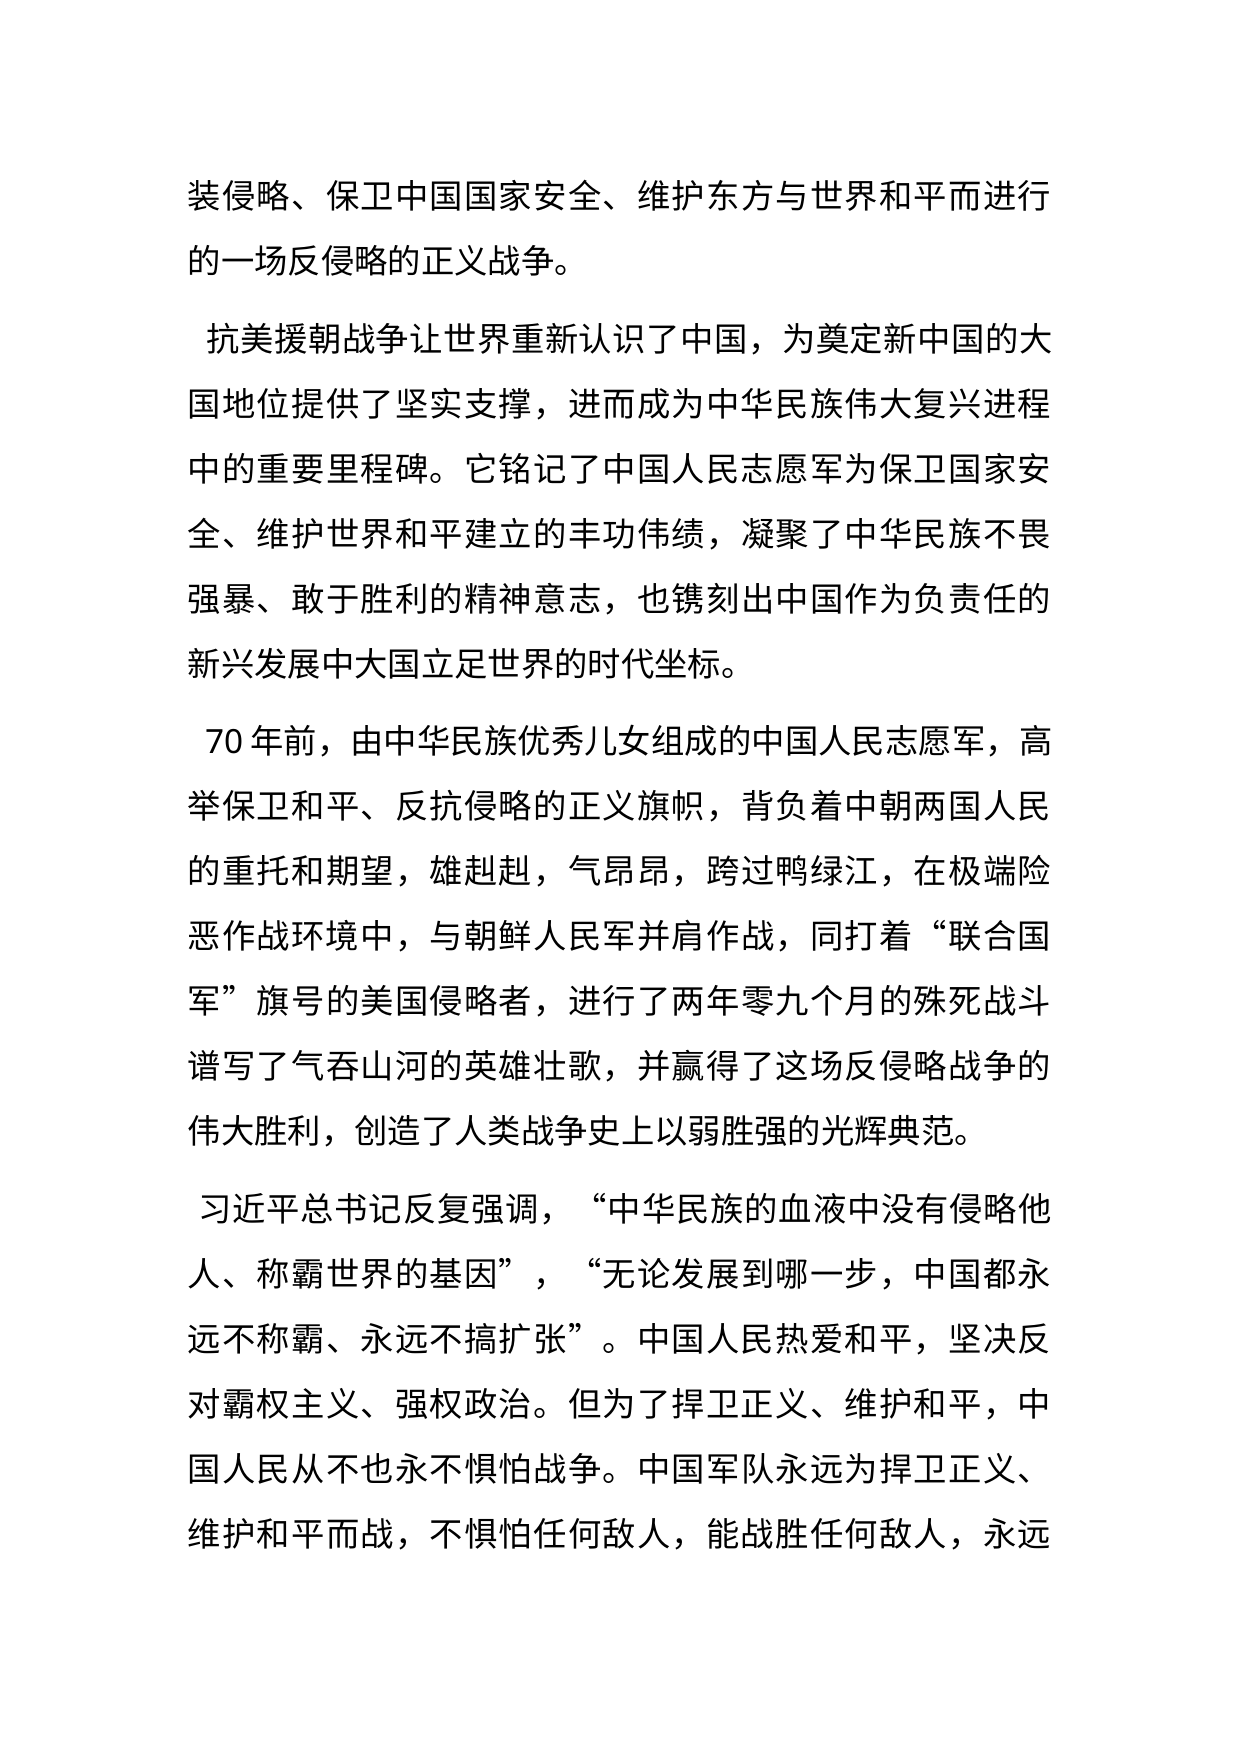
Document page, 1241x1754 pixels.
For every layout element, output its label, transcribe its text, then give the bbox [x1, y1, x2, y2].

text 抗美援朝战争让世界重新认识了中国，为奠定新中国的大国地位提供了坚实支撑，进而成为中华民族伟大复兴进程中的重要里程碑。它铭记了中国人民志愿军为保卫国家安全、维护世界和平建立的丰功伟绩，凝聚了中华民族不畏强暴、敢于胜利的精神意志，也镌刻出中国作为负责任的新兴发展中大国立足世界的时代坐标。 [187, 304, 1053, 694]
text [187, 162, 1053, 292]
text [187, 1174, 1053, 1564]
text 70年前，由中华民族优秀儿女组成的中国人民志愿军，高举保卫和平、反抗侵略的正义旗帜，背负着中朝两国人民的重托和期望，雄赳赳，气昂昂，跨过鸭绿江，在极端险恶作战环境中，与朝鲜人民军并肩作战，同打着“联合国军”旗号的美国侵略者，进行了两年零九个月的殊死战斗，谱写了气吞山河的英雄壮歌，并赢得了这场反侵略战争的伟大胜利，创造了人类战争史上以弱胜强的光辉典范。 [187, 707, 1053, 1162]
